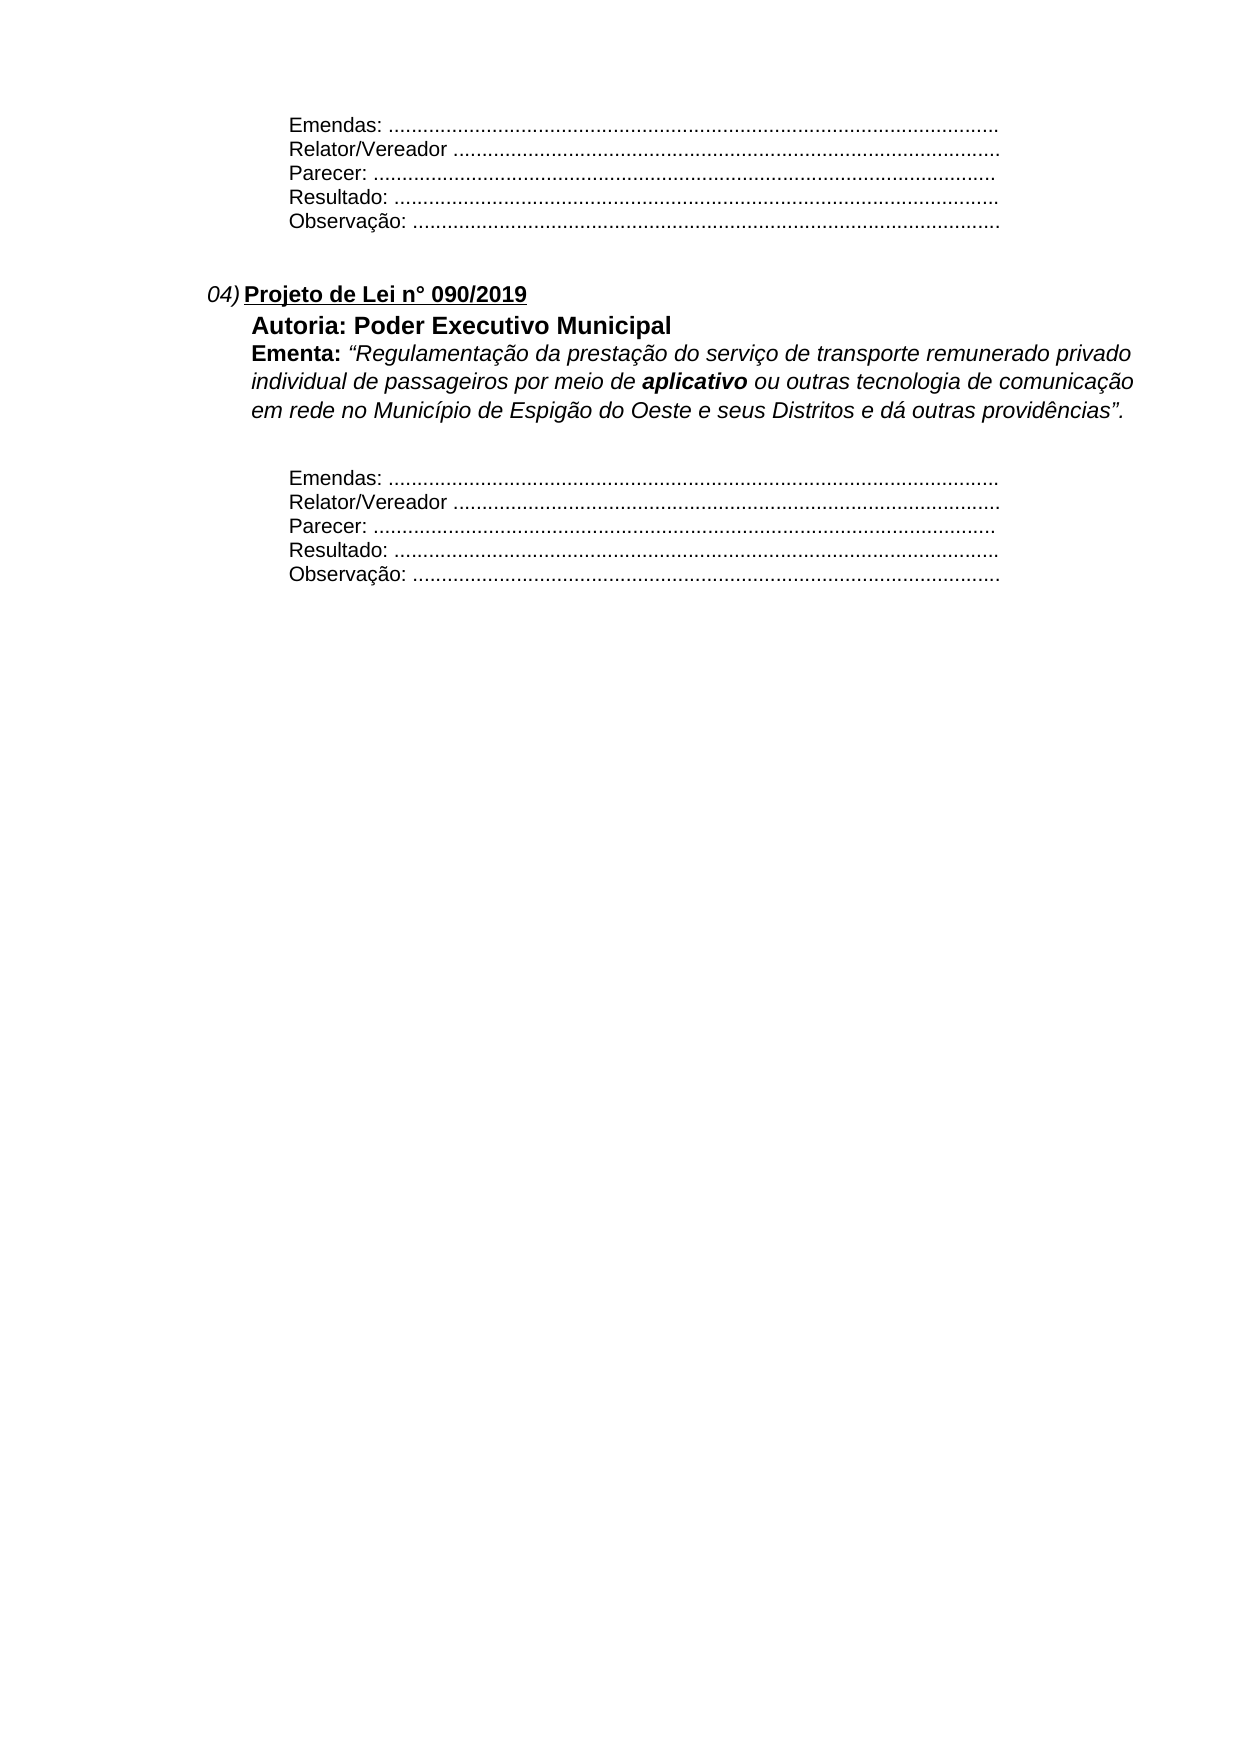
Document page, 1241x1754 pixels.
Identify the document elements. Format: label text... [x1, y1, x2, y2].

text Relator/Vereador ............................................................................................... [288, 489, 1137, 513]
text Parecer: ............................................................................................................ [288, 513, 1137, 537]
text Observação: ...................................................................................................... [288, 561, 1137, 585]
text Ementa: “Regulamentação da prestação do serviço de transporte remunerado privado individual de passageiros por meio de aplicativo ou outras tecnologia de comunicação em rede no Município de Espigão do Oeste e seus Distritos e dá outras providências”. [251, 340, 1137, 423]
text Resultado: ......................................................................................................... [288, 185, 1137, 209]
text Parecer: ............................................................................................................ [288, 161, 1137, 185]
text Observação: ...................................................................................................... [288, 209, 1137, 233]
text Resultado: ......................................................................................................... [288, 537, 1137, 561]
text Autoria: Poder Executivo Municipal [177, 311, 1137, 340]
text Relator/Vereador ............................................................................................... [288, 137, 1137, 161]
text Emendas: .......................................................................................................... [288, 466, 1137, 489]
text Emendas: .......................................................................................................... [288, 113, 1137, 137]
list Projeto de Lei n° 090/2019 [207, 281, 1137, 307]
